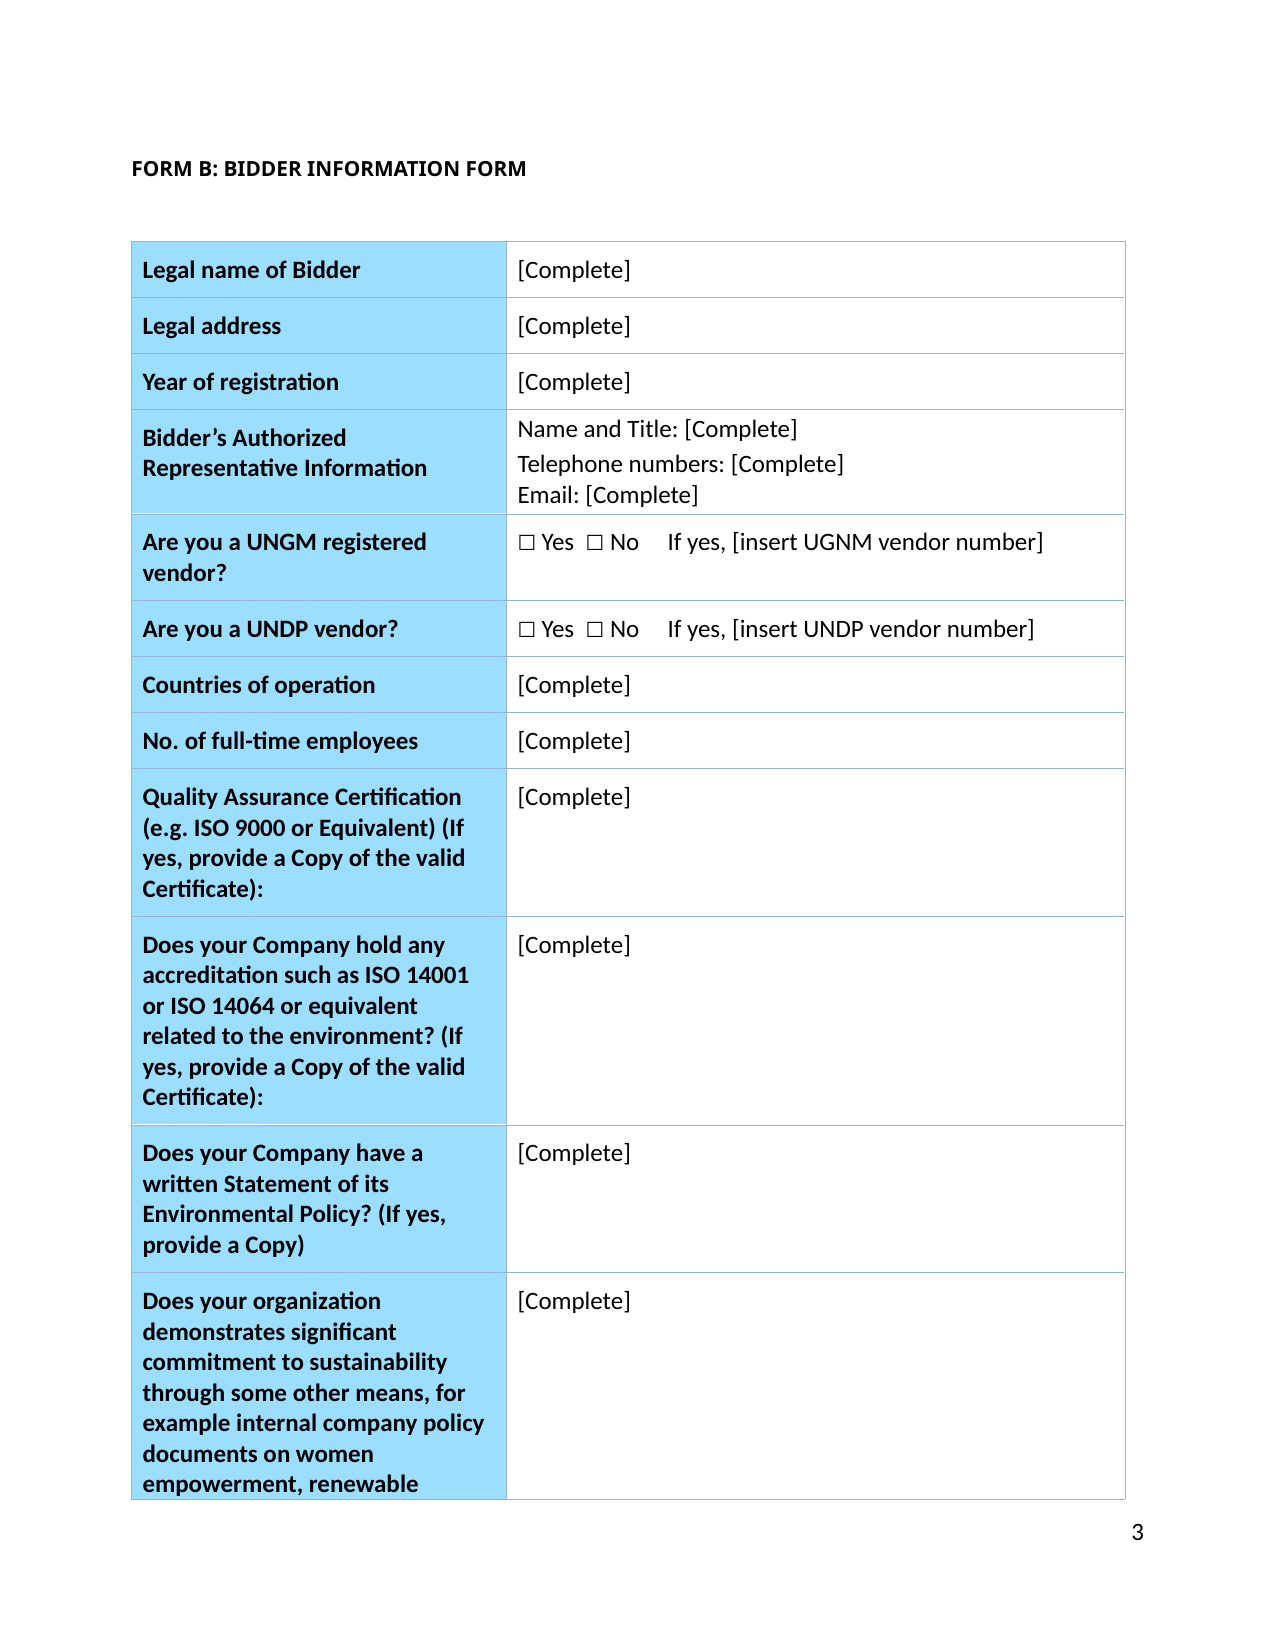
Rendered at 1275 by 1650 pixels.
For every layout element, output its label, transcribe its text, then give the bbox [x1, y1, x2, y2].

table_cell [Complete] [507, 353, 1125, 409]
table_header Legal name of Bidder [132, 242, 506, 297]
table_cell Bidder’s Authorized Representative Information [132, 410, 506, 513]
table_cell [Complete] [507, 297, 1125, 353]
table_cell [Complete] [507, 656, 1125, 712]
table_cell Countries of operation [132, 657, 506, 712]
table_cell Are you a UNDP vendor? [132, 601, 506, 656]
table_cell ☐ Yes ☐ No If yes, [insert UNDP vendor number] [507, 600, 1125, 656]
table_cell [Complete] [507, 916, 1125, 1124]
table_cell ☐ Yes ☐ No If yes, [insert UGNM vendor number] [507, 514, 1125, 600]
table_cell Are you a UNGM registered vendor? [132, 515, 506, 600]
table_cell [Complete] [507, 768, 1125, 916]
table_cell [Complete] [507, 1272, 1125, 1499]
table_cell [Complete] [507, 1125, 1125, 1272]
table_cell [Complete] [507, 712, 1125, 768]
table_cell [132, 1273, 506, 1499]
table_cell Name and Title: [Complete] Telephone numbers: [Complete] Email: [Complete] [507, 409, 1125, 513]
table_cell No. of full-time employees [132, 713, 506, 768]
table_cell Quality Assurance Certification (e.g. ISO 9000 or Equivalent) (If yes, provide a Copy of the valid Certificate): [132, 769, 506, 916]
table_cell Year of registration [132, 354, 506, 409]
table_header [Complete] [507, 242, 1125, 297]
table_cell Legal address [132, 298, 506, 353]
table_cell Does your Company hold any accreditation such as ISO 14001 or ISO 14064 or equivalent related to the environment? (If yes, provide a Copy of the valid Certificate): [132, 917, 506, 1124]
subtitle Form B: Bidder Information Form [131, 154, 1144, 183]
table_cell Does your Company have a written Statement of its Environmental Policy? (If yes, provide a Copy) [132, 1126, 506, 1272]
